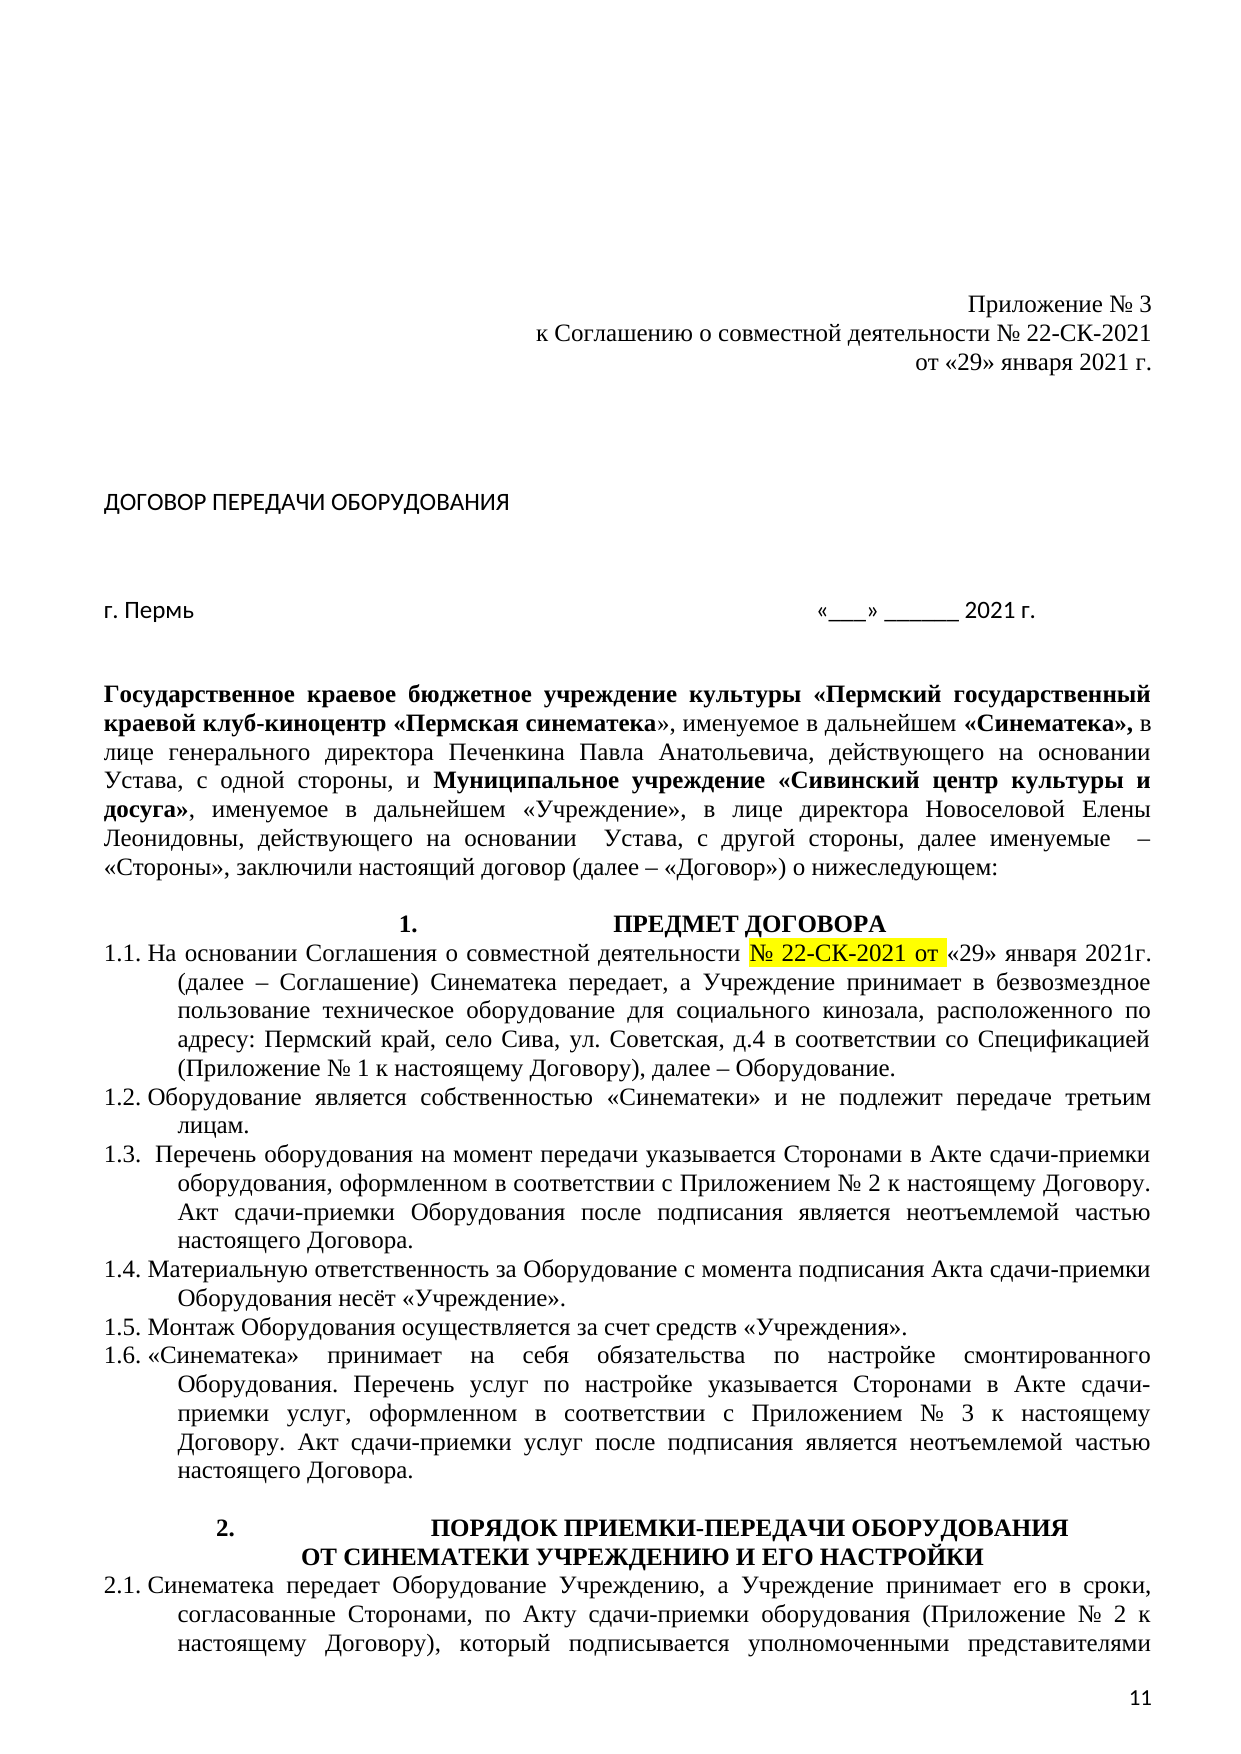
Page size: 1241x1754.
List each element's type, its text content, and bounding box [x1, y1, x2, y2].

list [103, 1571, 1152, 1657]
list Порядок ПРИЕМКИ-передачи оборудования [133, 1513, 1152, 1542]
list Материальную ответственность за Оборудование с момента подписания Акта сдачи-приемки Оборудования несёт «Учреждение». [103, 1254, 1152, 1312]
text Приложение № 3 [103, 289, 1152, 318]
list ПРЕДМЕТ ДОГОВОРА [133, 909, 1152, 938]
text Государственное краевое бюджетное учреждение культуры «Пермский государственный краевой клуб-киноцентр «Пермская синематека», именуемое в дальнейшем «Синематека», в лице генерального директора Печенкина Павла Анатольевича, действующего на основании Устава, с одной стороны, и Муниципальное учреждение «Сивинский центр культуры и досуга», именуемое в дальнейшем «Учреждение», в лице директора Новоселовой Елены Леонидовны, действующего на основании Устава, с другой стороны, далее именуемые – «Стороны», заключили настоящий договор (далее – «Договор») о нижеследующем: [103, 679, 1152, 881]
list Перечень оборудования на момент передачи указывается Сторонами в Акте сдачи-приемки оборудования, оформленном в соответствии с Приложением № 2 к настоящему Договору. Акт сдачи-приемки Оборудования после подписания является неотъемлемой частью настоящего Договора. [103, 1139, 1152, 1254]
list «Синематека» принимает на себя обязательства по настройке смонтированного Оборудования. Перечень услуг по настройке указывается Сторонами в Акте сдачи-приемки услуг, оформленном в соответствии с Приложением № 3 к настоящему Договору. Акт сдачи-приемки услуг после подписания является неотъемлемой частью настоящего Договора. [103, 1341, 1152, 1484]
text от СИНЕМАТЕКИ УЧРЕЖДЕНИЮ И ЕГО НАСТРОЙКИ [133, 1542, 1152, 1571]
list Оборудование является собственностью «Синематеки» и не подлежит передаче третьим лицам. [103, 1082, 1152, 1139]
text к Соглашению о совместной деятельности № 22-СК-2021 [103, 318, 1152, 347]
list На основании Соглашения о совместной деятельности № 22-СК-2021 от «29» января 2021г. (далее – Соглашение) Синематека передает, а Учреждение принимает в безвозмездное пользование техническое оборудование для социального кинозала, расположенного по адресу: Пермский край, село Сива, ул. Советская, д.4 в соответствии со Спецификацией (Приложение № 1 к настоящему Договору), далее – Оборудование. [103, 938, 1152, 1082]
list Монтаж Оборудования осуществляется за счет средств «Учреждения». [103, 1312, 1152, 1341]
text от «29» января 2021 г. [103, 347, 1152, 375]
